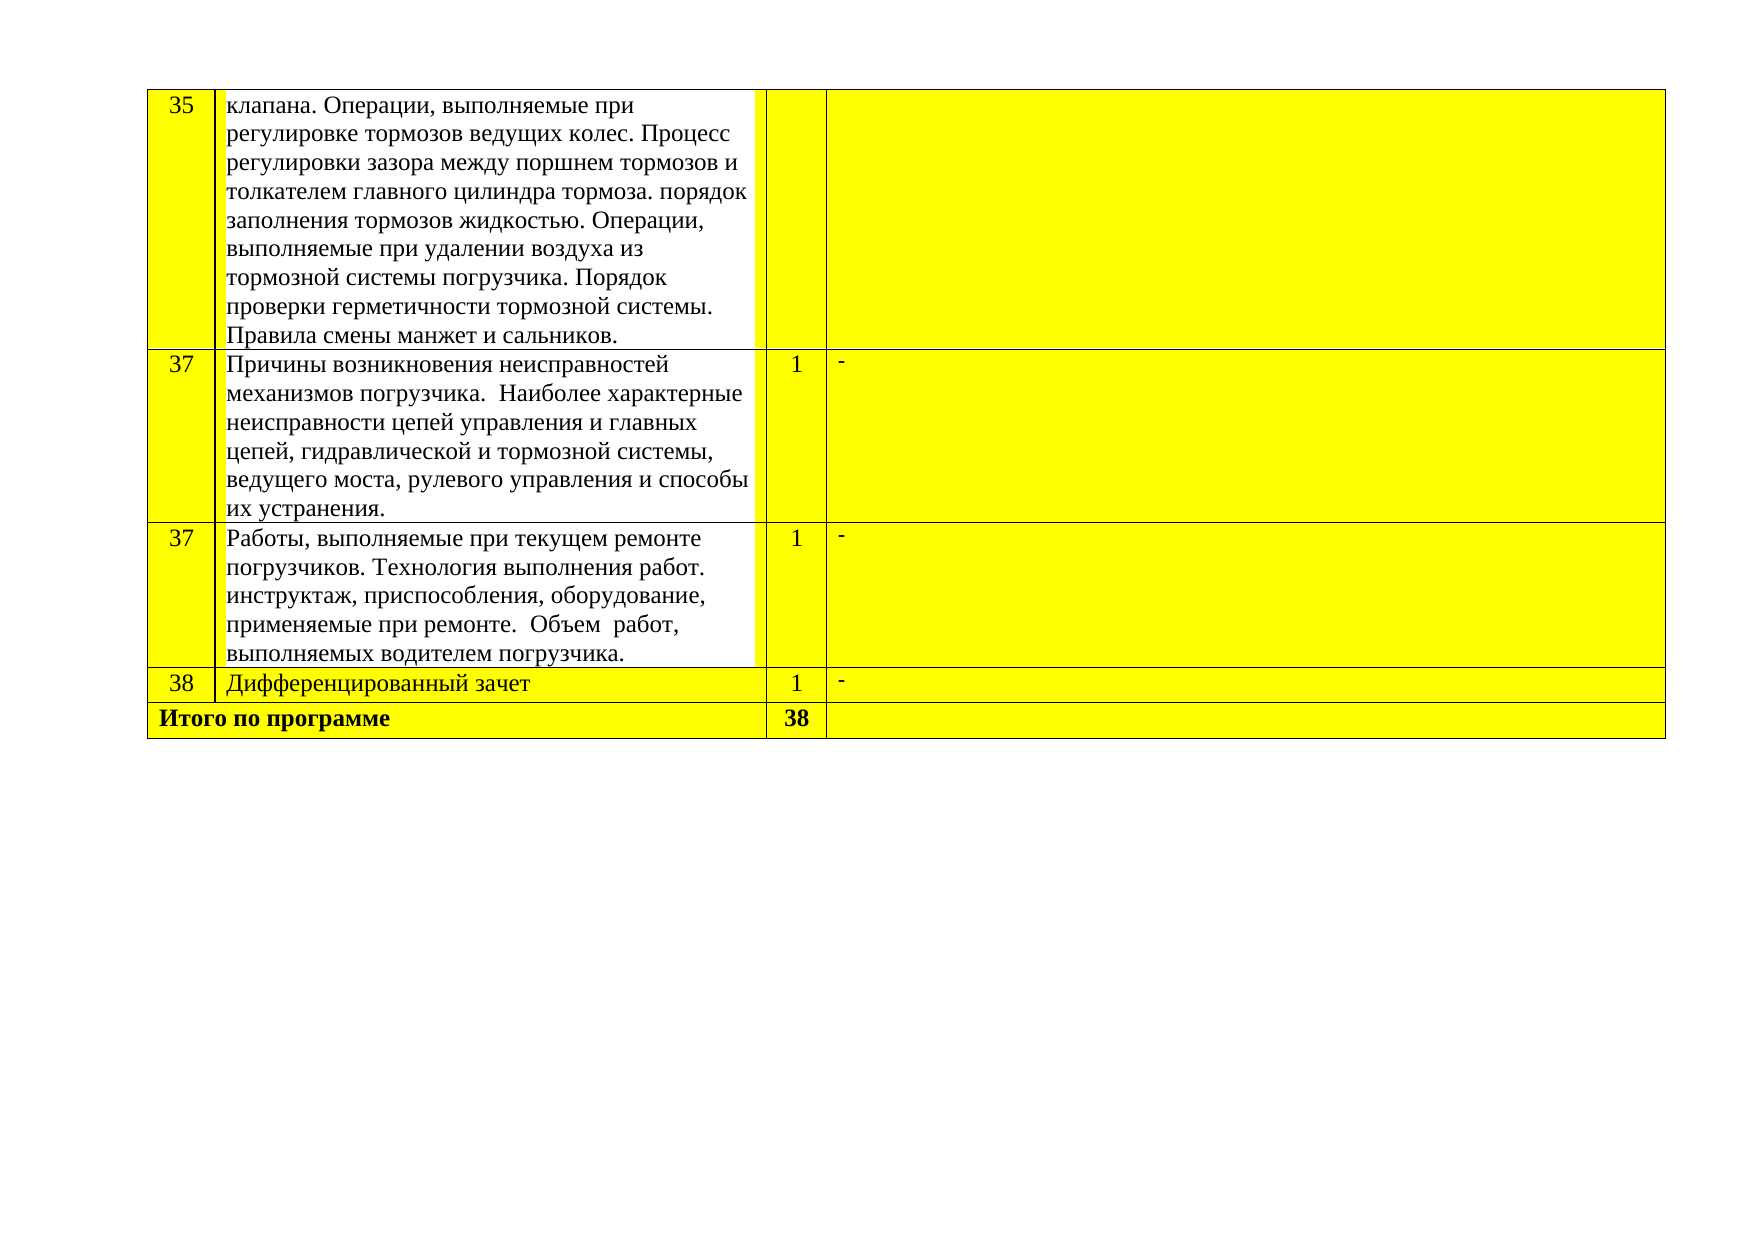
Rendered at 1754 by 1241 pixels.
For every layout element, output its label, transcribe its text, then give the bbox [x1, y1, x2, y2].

table_cell 1 [767, 350, 826, 522]
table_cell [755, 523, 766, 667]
table_cell 2 [767, 90, 826, 348]
table_cell 37 [148, 523, 214, 667]
table_cell [827, 90, 1665, 348]
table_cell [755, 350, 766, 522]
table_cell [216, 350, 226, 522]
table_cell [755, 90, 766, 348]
table_cell [827, 350, 1665, 522]
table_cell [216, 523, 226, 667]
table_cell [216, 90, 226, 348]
table_cell Итого по программе [148, 703, 766, 738]
table_cell Дифференцированный зачет [216, 668, 766, 702]
table_cell 38 [767, 703, 826, 738]
table_cell 34-35 [148, 90, 214, 348]
table_cell [827, 668, 1665, 702]
table_cell 37 [148, 350, 214, 522]
table_cell [827, 523, 1665, 667]
table_cell 1 [767, 668, 826, 702]
table_cell 1 [767, 523, 826, 667]
table_cell [827, 703, 1665, 738]
table_cell 38 [148, 668, 214, 702]
